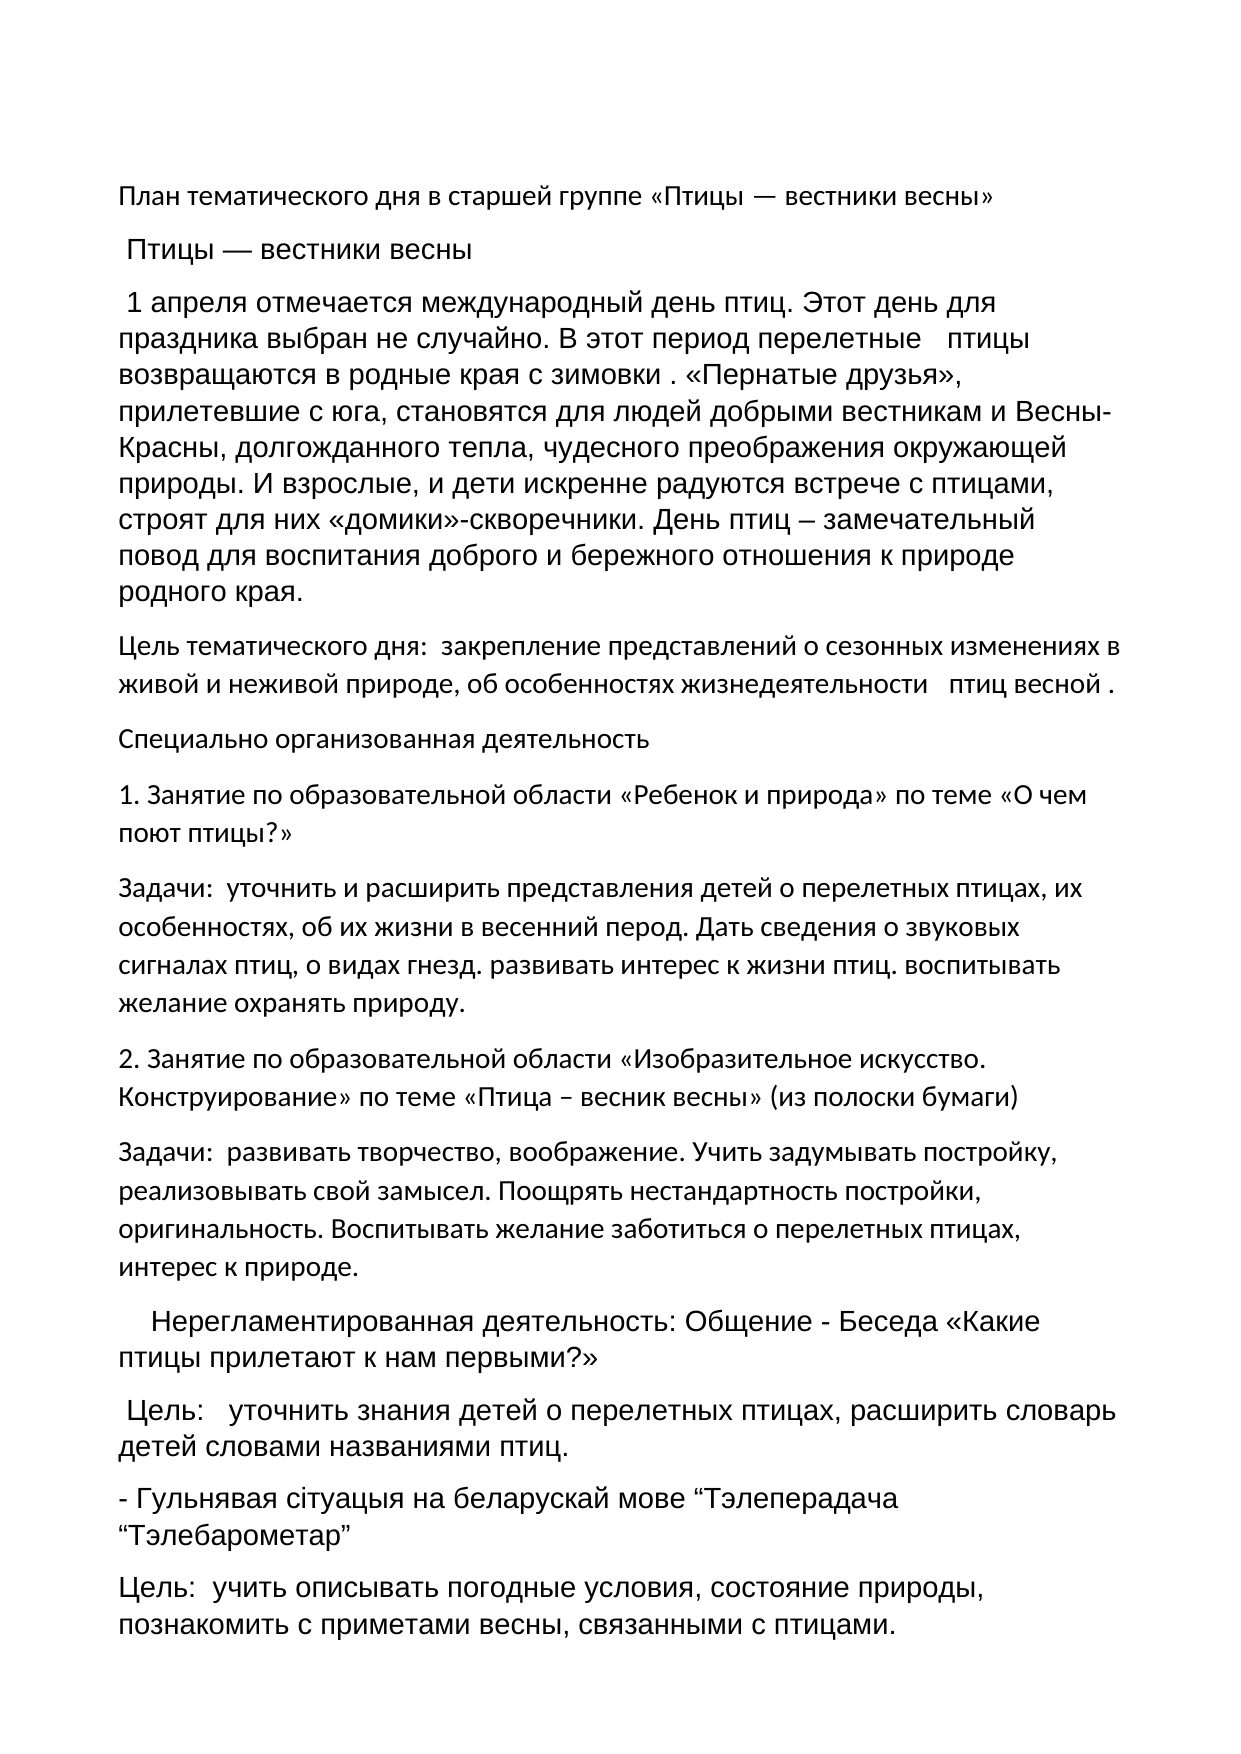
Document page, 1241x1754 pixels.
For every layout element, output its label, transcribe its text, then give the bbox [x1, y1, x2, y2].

text 1 апреля отмечается международный день птиц. Этот день для праздника выбран не случайно. В этот период перелетные птицы возвращаются в родные края с зимовки . «Пернатые друзья», прилетевшие с юга, становятся для людей добрыми вестникам и Весны-Красны, долгожданного тепла, чудесного преображения окружающей природы. И взрослые, и дети искренне радуются встрече с птицами, строят для них «домики»-скворечники. День птиц – замечательный повод для воспитания доброго и бережного отношения к природе родного края. [118, 285, 1122, 608]
text Нерегламентированная деятельность: Общение - Беседа «Какие птицы прилетают к нам первыми?» [118, 1304, 1122, 1373]
text - Гульнявая сітуацыя на беларускай мове “Тэлеперадача “Тэлебарометар” [118, 1482, 1122, 1551]
text План тематического дня в старшей группе «Птицы — вестники весны» [118, 177, 1122, 213]
text Цель: уточнить знания детей о перелетных птицах, расширить словарь детей словами названиями птиц. [118, 1393, 1122, 1462]
text 2. Занятие по образовательной области «Изобразительное искусство. Конструирование» по теме «Птица – весник весны» (из полоски бумаги) [118, 1040, 1122, 1114]
text 1. Занятие по образовательной области «Ребенок и природа» по теме «О чем поют птицы?» [118, 776, 1122, 850]
text Специально организованная деятельность [118, 721, 1122, 756]
text Цель тематического дня: закрепление представлений о сезонных изменениях в живой и неживой природе, об особенностях жизнедеятельности птиц весной . [118, 627, 1122, 701]
text Задачи: развивать творчество, воображение. Учить задумывать постройку, реализовывать свой замысел. Поощрять нестандартность постройки, оригинальность. Воспитывать желание заботиться о перелетных птицах, интерес к природе. [118, 1133, 1122, 1284]
text Птицы — вестники весны [118, 232, 1122, 266]
text Цель: учить описывать погодные условия, состояние природы, познакомить с приметами весны, связанными с птицами. [118, 1571, 1122, 1640]
text Задачи: уточнить и расширить представления детей о перелетных птицах, их особенностях, об их жизни в весенний перод. Дать сведения о звуковых сигналах птиц, о видах гнезд. развивать интерес к жизни птиц. воспитывать желание охранять природу. [118, 869, 1122, 1020]
